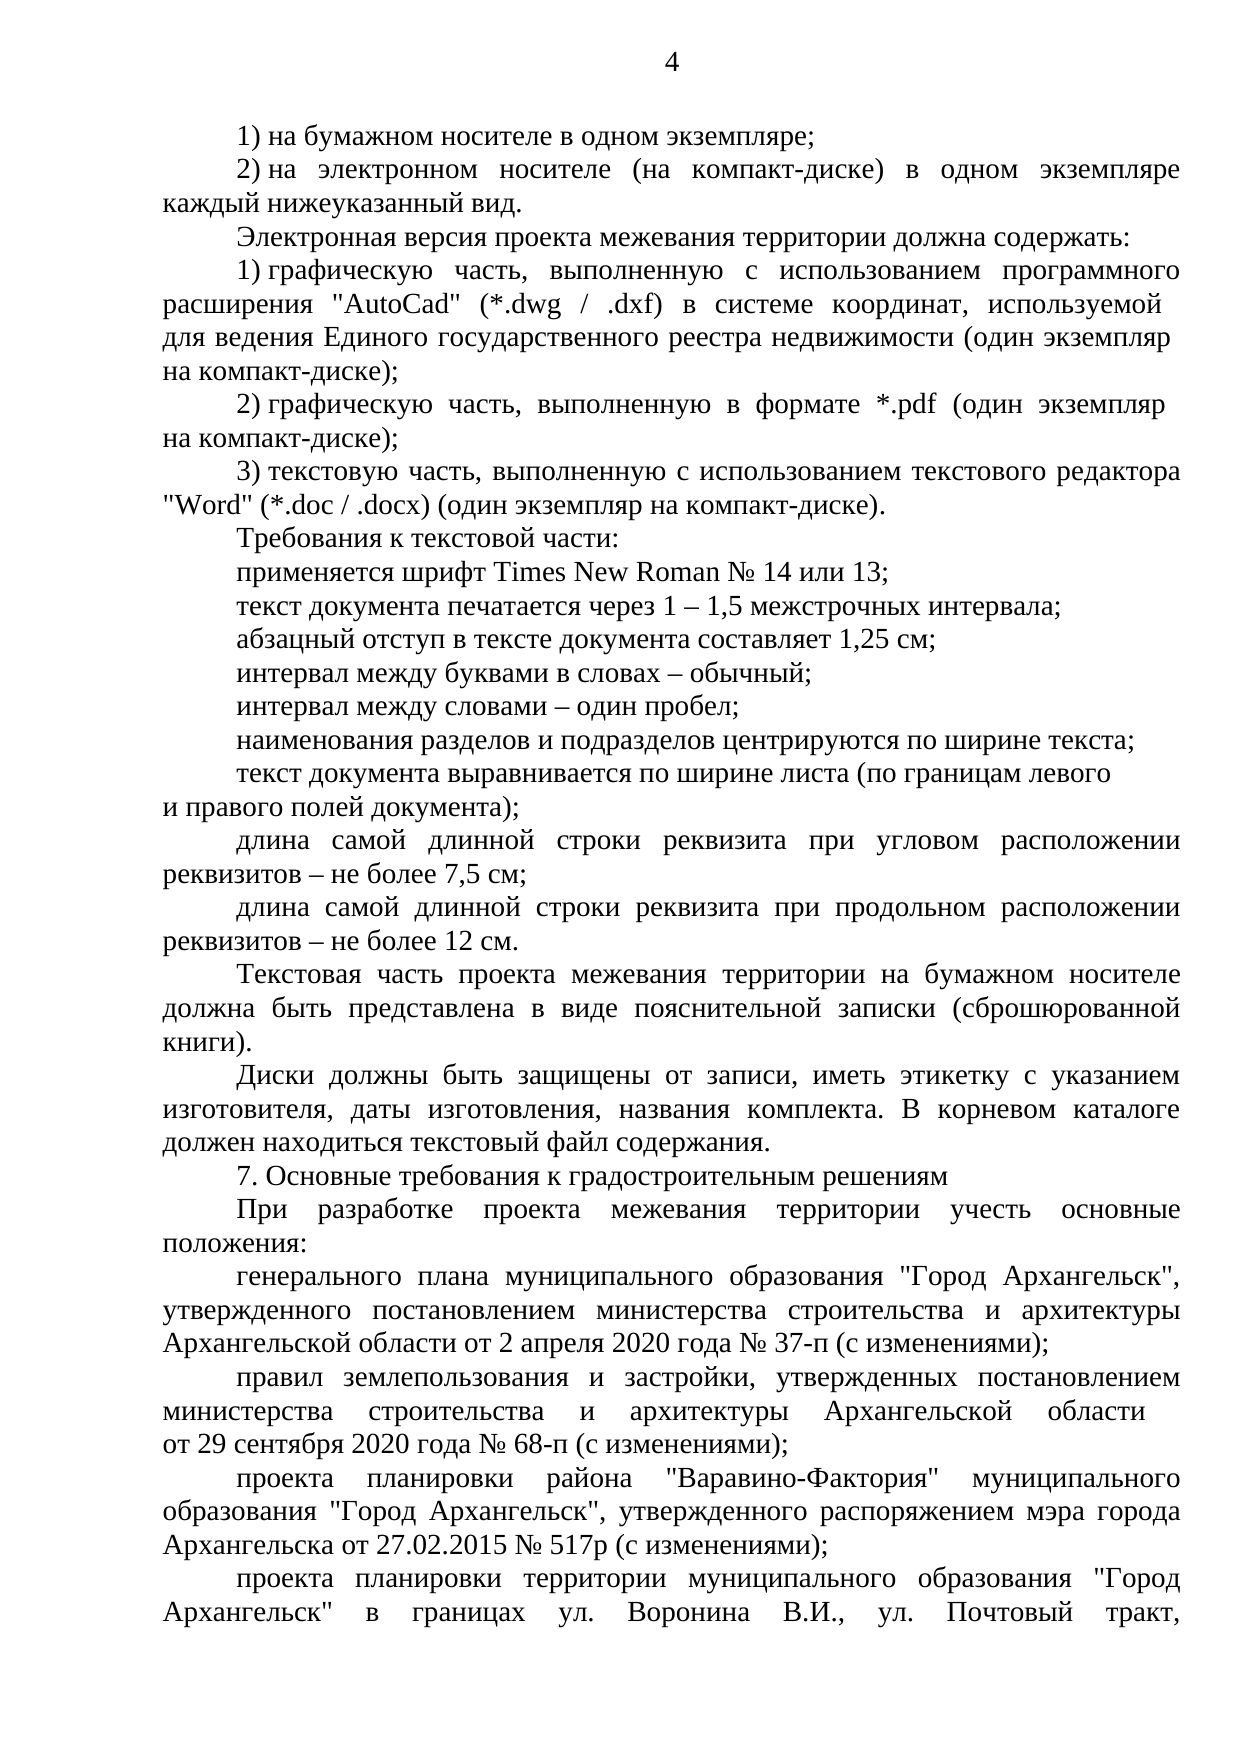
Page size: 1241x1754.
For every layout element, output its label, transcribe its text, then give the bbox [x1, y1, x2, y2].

text и правого полей документа); [162, 789, 1181, 822]
text применяется шрифт Times New Roman № 14 или 13; [162, 554, 1181, 588]
text Электронная версия проекта межевания территории должна содержать: [162, 219, 1181, 252]
text 7. Основные требования к градостроительным решениям [162, 1158, 1181, 1191]
text абзацный отступ в тексте документа составляет 1,25 см; [162, 621, 1181, 655]
text правил землепользования и застройки, утвержденных постановлением министерства строительства и архитектуры Архангельской области от 29 сентября 2020 года № 68-п (с изменениями); [162, 1359, 1181, 1460]
text интервал между буквами в словах – обычный; [162, 655, 1181, 688]
text 2) на электронном носителе (на компакт-диске) в одном экземпляре каждый нижеуказанный вид. [162, 152, 1181, 219]
text Текстовая часть проекта межевания территории на бумажном носителе должна быть представлена в виде пояснительной записки (сброшюрованной книги). [162, 957, 1181, 1057]
text наименования разделов и подразделов центрируются по ширине текста; [162, 722, 1181, 755]
text При разработке проекта межевания территории учесть основные положения: [162, 1191, 1181, 1258]
text Требования к текстовой части: [162, 521, 1181, 554]
text 1) графическую часть, выполненную с использованием программного расширения "AutoCad" (*.dwg / .dxf) в системе координат, используемой для ведения Единого государственного реестра недвижимости (один экземпляр на компакт-диске); [162, 252, 1181, 386]
text 1) на бумажном носителе в одном экземпляре; [162, 118, 1181, 152]
text длина самой длинной строки реквизита при продольном расположении реквизитов – не более 12 см. [162, 889, 1181, 957]
text 3) текстовую часть, выполненную с использованием текстового редактора "Word" (*.doc / .docx) (один экземпляр на компакт-диске). [162, 453, 1181, 521]
text текст документа печатается через 1 – 1,5 межстрочных интервала; [162, 588, 1181, 621]
text проекта планировки района "Варавино-Фактория" муниципального образования "Город Архангельск", утвержденного распоряжением мэра города Архангельска от 27.02.2015 № 517р (с изменениями); [162, 1460, 1181, 1560]
text интервал между словами – один пробел; [162, 688, 1181, 722]
text 2) графическую часть, выполненную в формате *.pdf (один экземпляр на компакт-диске); [162, 386, 1181, 453]
text генерального плана муниципального образования "Город Архангельск", утвержденного постановлением министерства строительства и архитектуры Архангельской области от 2 апреля 2020 года № 37-п (с изменениями); [162, 1258, 1181, 1359]
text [162, 1560, 1181, 1627]
text текст документа выравнивается по ширине листа (по границам левого [162, 755, 1181, 789]
text длина самой длинной строки реквизита при угловом расположении реквизитов – не более 7,5 см; [162, 822, 1181, 889]
text Диски должны быть защищены от записи, иметь этикетку с указанием изготовителя, даты изготовления, названия комплекта. В корневом каталоге должен находиться текстовый файл содержания. [162, 1057, 1181, 1158]
